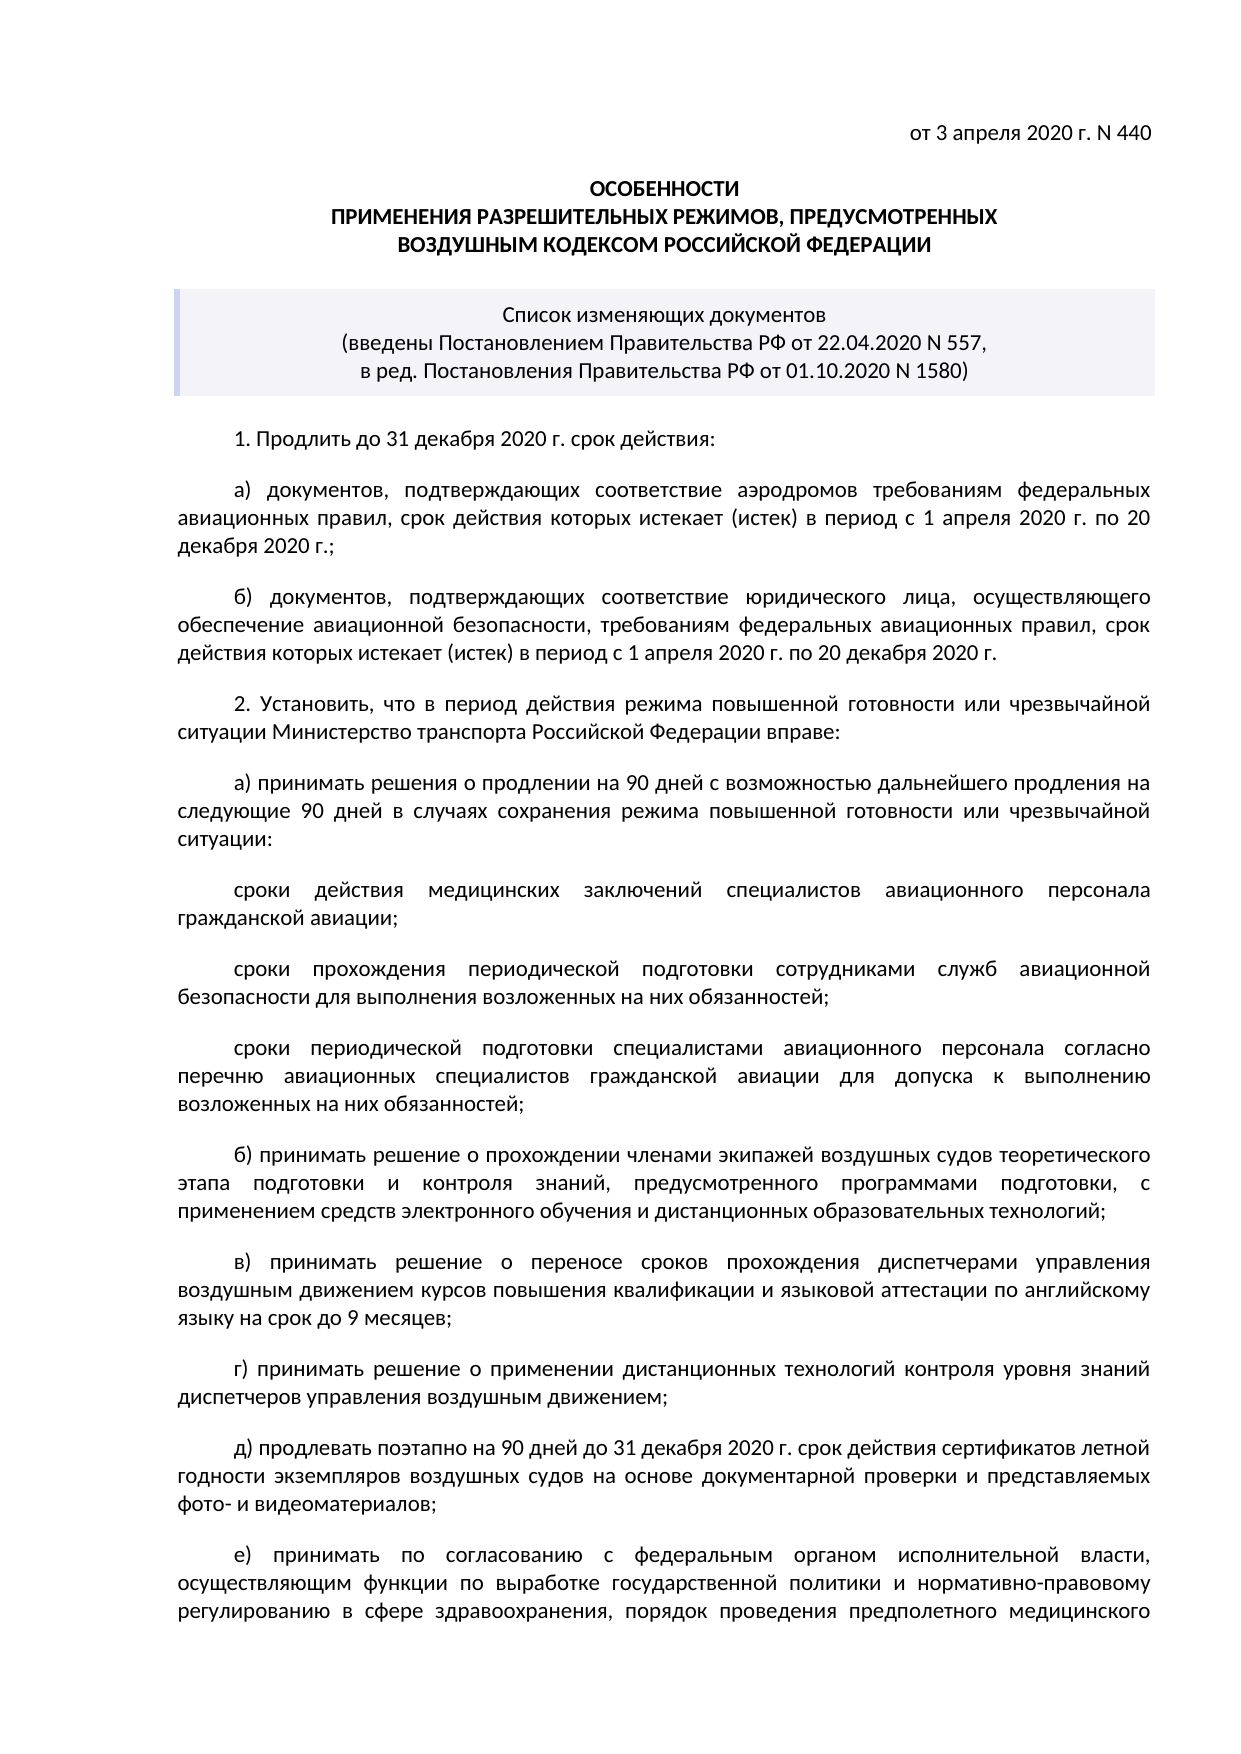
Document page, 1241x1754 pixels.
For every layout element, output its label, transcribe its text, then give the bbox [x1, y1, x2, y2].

text а) документов, подтверждающих соответствие аэродромов требованиям федеральных авиационных правил, срок действия которых истекает (истек) в период с 1 апреля 2020 г. по 20 декабря 2020 г.; [177, 475, 1152, 559]
text в) принимать решение о переносе сроков прохождения диспетчерами управления воздушным движением курсов повышения квалификации и языковой аттестации по английскому языку на срок до 9 месяцев; [177, 1247, 1152, 1331]
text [177, 1540, 1152, 1624]
text 2. Установить, что в период действия режима повышенной готовности или чрезвычайной ситуации Министерство транспорта Российской Федерации вправе: [177, 689, 1152, 745]
text г) принимать решение о применении дистанционных технологий контроля уровня знаний диспетчеров управления воздушным движением; [177, 1354, 1152, 1410]
text 1. Продлить до 31 декабря 2020 г. срок действия: [177, 424, 1152, 452]
text от 3 апреля 2020 г. N 440 [177, 118, 1152, 146]
text б) документов, подтверждающих соответствие юридического лица, осуществляющего обеспечение авиационной безопасности, требованиям федеральных авиационных правил, срок действия которых истекает (истек) в период с 1 апреля 2020 г. по 20 декабря 2020 г. [177, 582, 1152, 666]
text д) продлевать поэтапно на 90 дней до 31 декабря 2020 г. срок действия сертификатов летной годности экземпляров воздушных судов на основе документарной проверки и представляемых фото- и видеоматериалов; [177, 1433, 1152, 1517]
text сроки действия медицинских заключений специалистов авиационного персонала гражданской авиации; [177, 875, 1152, 931]
title ВОЗДУШНЫМ КОДЕКСОМ РОССИЙСКОЙ ФЕДЕРАЦИИ [177, 230, 1152, 258]
text сроки прохождения периодической подготовки сотрудниками служб авиационной безопасности для выполнения возложенных на них обязанностей; [177, 954, 1152, 1010]
title ПРИМЕНЕНИЯ РАЗРЕШИТЕЛЬНЫХ РЕЖИМОВ, ПРЕДУСМОТРЕННЫХ [177, 202, 1152, 230]
title ОСОБЕННОСТИ [177, 174, 1152, 202]
text а) принимать решения о продлении на 90 дней с возможностью дальнейшего продления на следующие 90 дней в случаях сохранения режима повышенной готовности или чрезвычайной ситуации: [177, 768, 1152, 852]
text б) принимать решение о прохождении членами экипажей воздушных судов теоретического этапа подготовки и контроля знаний, предусмотренного программами подготовки, с применением средств электронного обучения и дистанционных образовательных технологий; [177, 1140, 1152, 1224]
text сроки периодической подготовки специалистами авиационного персонала согласно перечню авиационных специалистов гражданской авиации для допуска к выполнению возложенных на них обязанностей; [177, 1033, 1152, 1117]
table_header Список изменяющих документов (введены Постановлением Правительства РФ от 22.04.2020 N 557, в ред. Постановления Правительства РФ от 01.10.2020 N 1580) [180, 289, 1149, 396]
